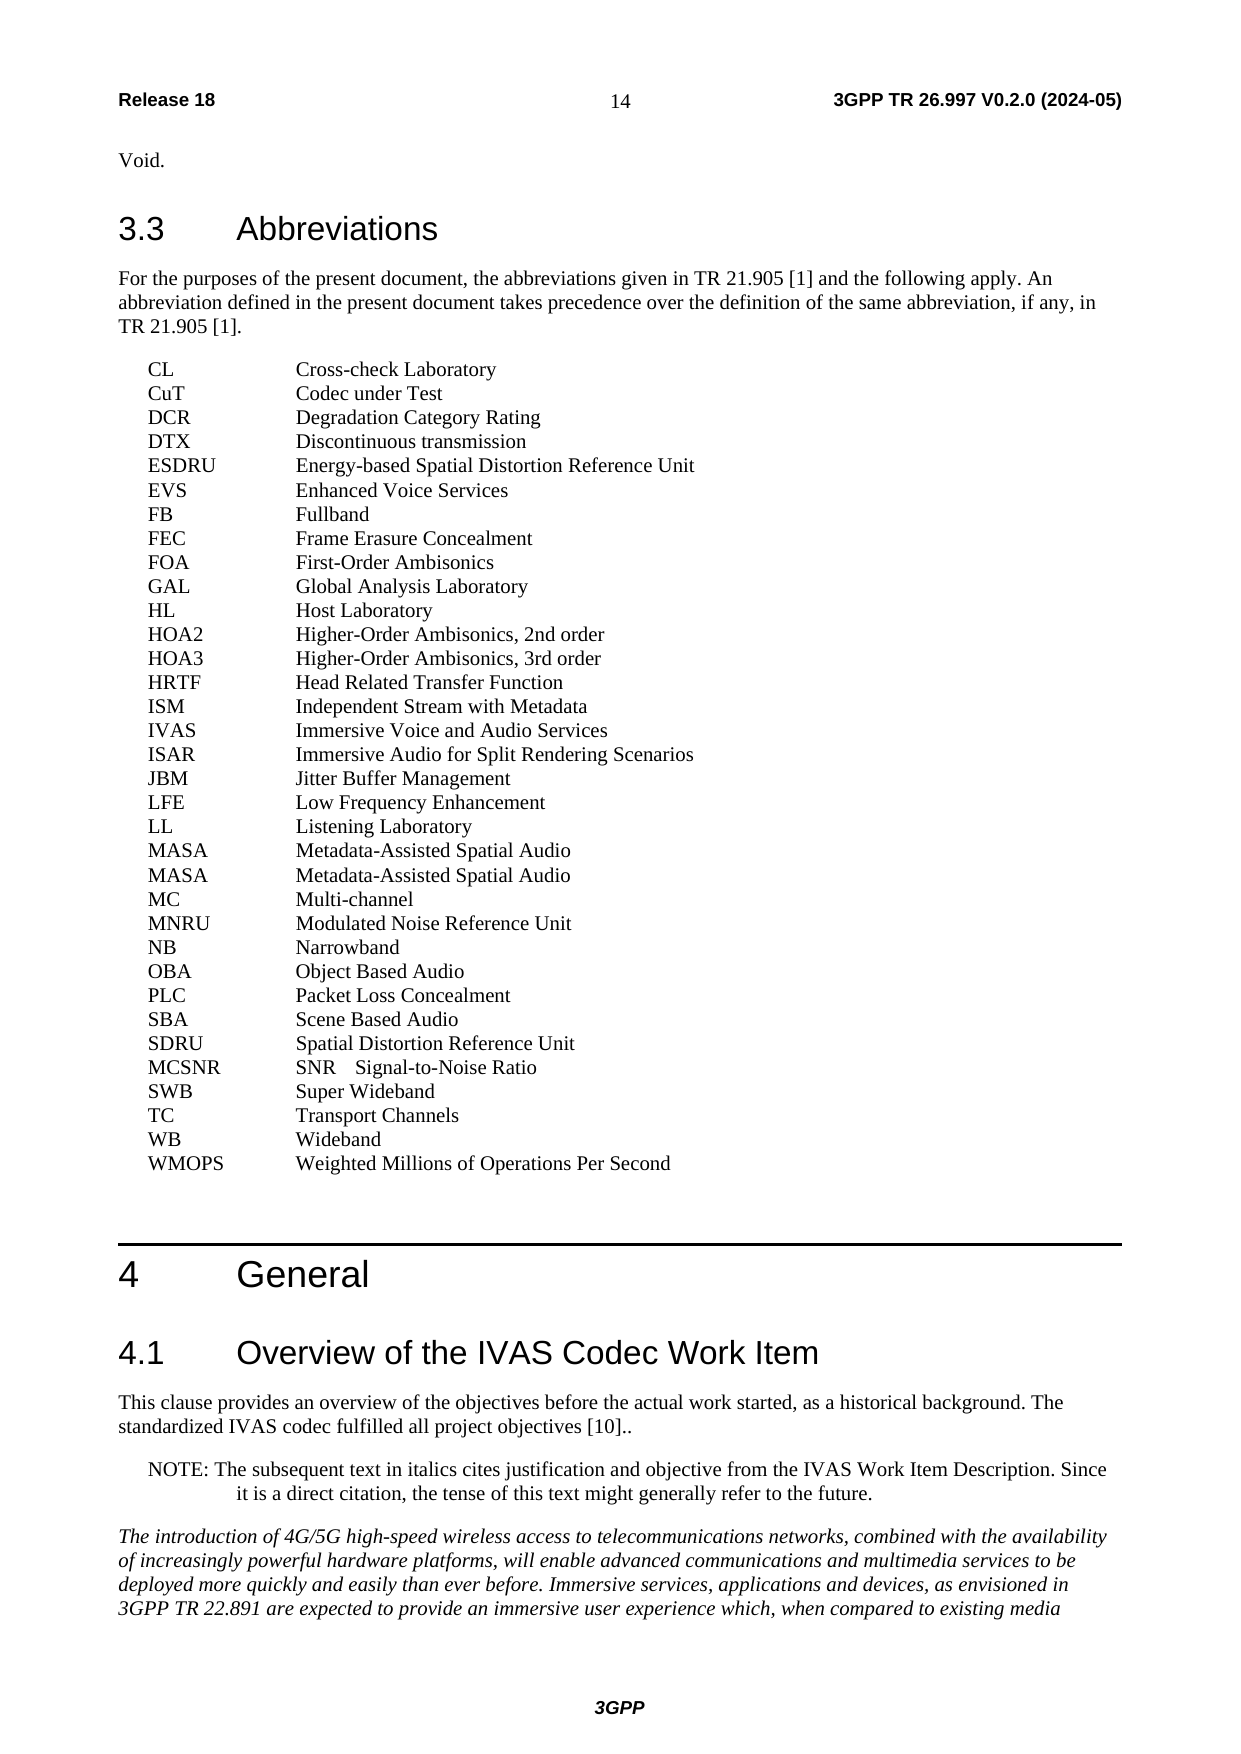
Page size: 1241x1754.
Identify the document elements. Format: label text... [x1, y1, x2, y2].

text EVS Enhanced Voice Services [148, 477, 1122, 502]
subtitle 4 General [118, 1246, 1122, 1296]
text FB Fullband [148, 502, 1122, 526]
text MC Multi-channel [148, 887, 1122, 911]
text ISM Independent Stream with Metadata [148, 694, 1122, 718]
text FOA First-Order Ambisonics [148, 550, 1122, 574]
text WB Wideband [148, 1127, 1122, 1151]
text This clause provides an overview of the objectives before the actual work started, as a historical background. The standardized IVAS codec fulfilled all project objectives [118, 1390, 1122, 1438]
text ESDRU Energy-based Spatial Distortion Reference Unit [148, 453, 1122, 477]
text HOA3 Higher-Order Ambisonics, 3rd order [148, 646, 1122, 670]
text LL Listening Laboratory [148, 814, 1122, 838]
text NB Narrowband [148, 935, 1122, 959]
text CuT Codec under Test [148, 381, 1122, 405]
text CL Cross-check Laboratory [148, 357, 1122, 381]
text HOA2 Higher-Order Ambisonics, 2nd order [148, 622, 1122, 646]
text HL Host Laboratory [148, 598, 1122, 622]
text SBA Scene Based Audio [148, 1007, 1122, 1031]
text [118, 1524, 1122, 1620]
subtitle 4.1 Overview of the IVAS Codec Work Item [118, 1333, 1122, 1372]
text JBM Jitter Buffer Management [148, 766, 1122, 790]
subtitle 3.3 Abbreviations [118, 209, 1122, 247]
text HRTF Head Related Transfer Function [148, 670, 1122, 694]
text SWB Super Wideband [148, 1079, 1122, 1103]
text Signal-to-Noise Ratio [148, 1055, 1122, 1079]
text LFE Low Frequency Enhancement [148, 790, 1122, 814]
text MASA Metadata-Assisted Spatial Audio [148, 862, 1122, 887]
text DCR Degradation Category Rating [148, 405, 1122, 429]
text OBA Object Based Audio [148, 959, 1122, 983]
text SDRU Spatial Distortion Reference Unit [148, 1031, 1122, 1055]
text WMOPS Weighted Millions of Operations Per Second [148, 1151, 1122, 1175]
text GAL Global Analysis Laboratory [148, 574, 1122, 598]
text DTX Discontinuous transmission [148, 429, 1122, 453]
text ISAR Immersive Audio for Split Rendering Scenarios [148, 742, 1122, 766]
text MNRU Modulated Noise Reference Unit [148, 911, 1122, 935]
text For the purposes of the present document, the abbreviations given in TR 21.905 [1] and the following apply. An abbreviation defined in the present document takes precedence over the definition of the same abbreviation, if any, in TR 21.905 [1]. [118, 266, 1122, 338]
text IVAS Immersive Voice and Audio Services [148, 718, 1122, 742]
text FEC Frame Erasure Concealment [148, 526, 1122, 550]
text PLC Packet Loss Concealment [148, 983, 1122, 1007]
